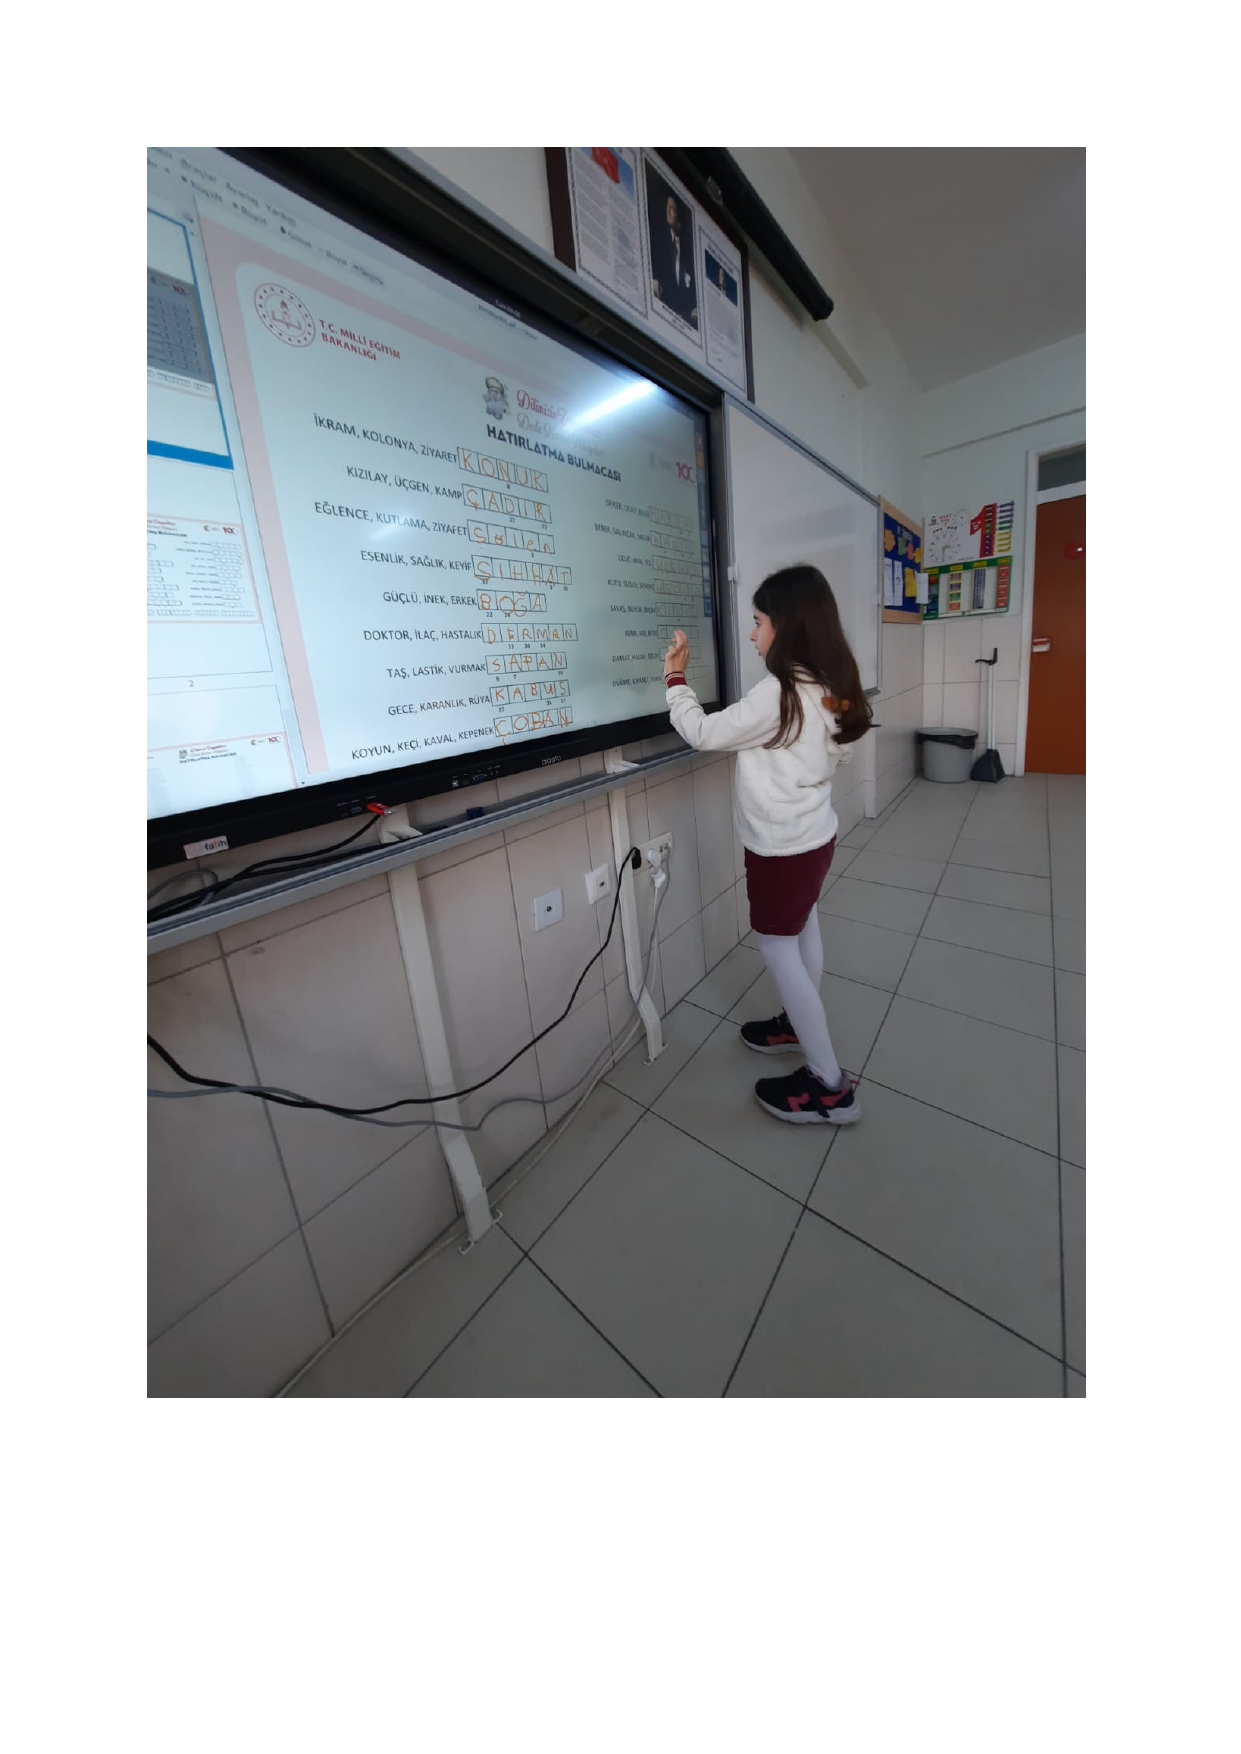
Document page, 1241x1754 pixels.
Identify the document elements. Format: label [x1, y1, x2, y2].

picture [147, 147, 1086, 1398]
